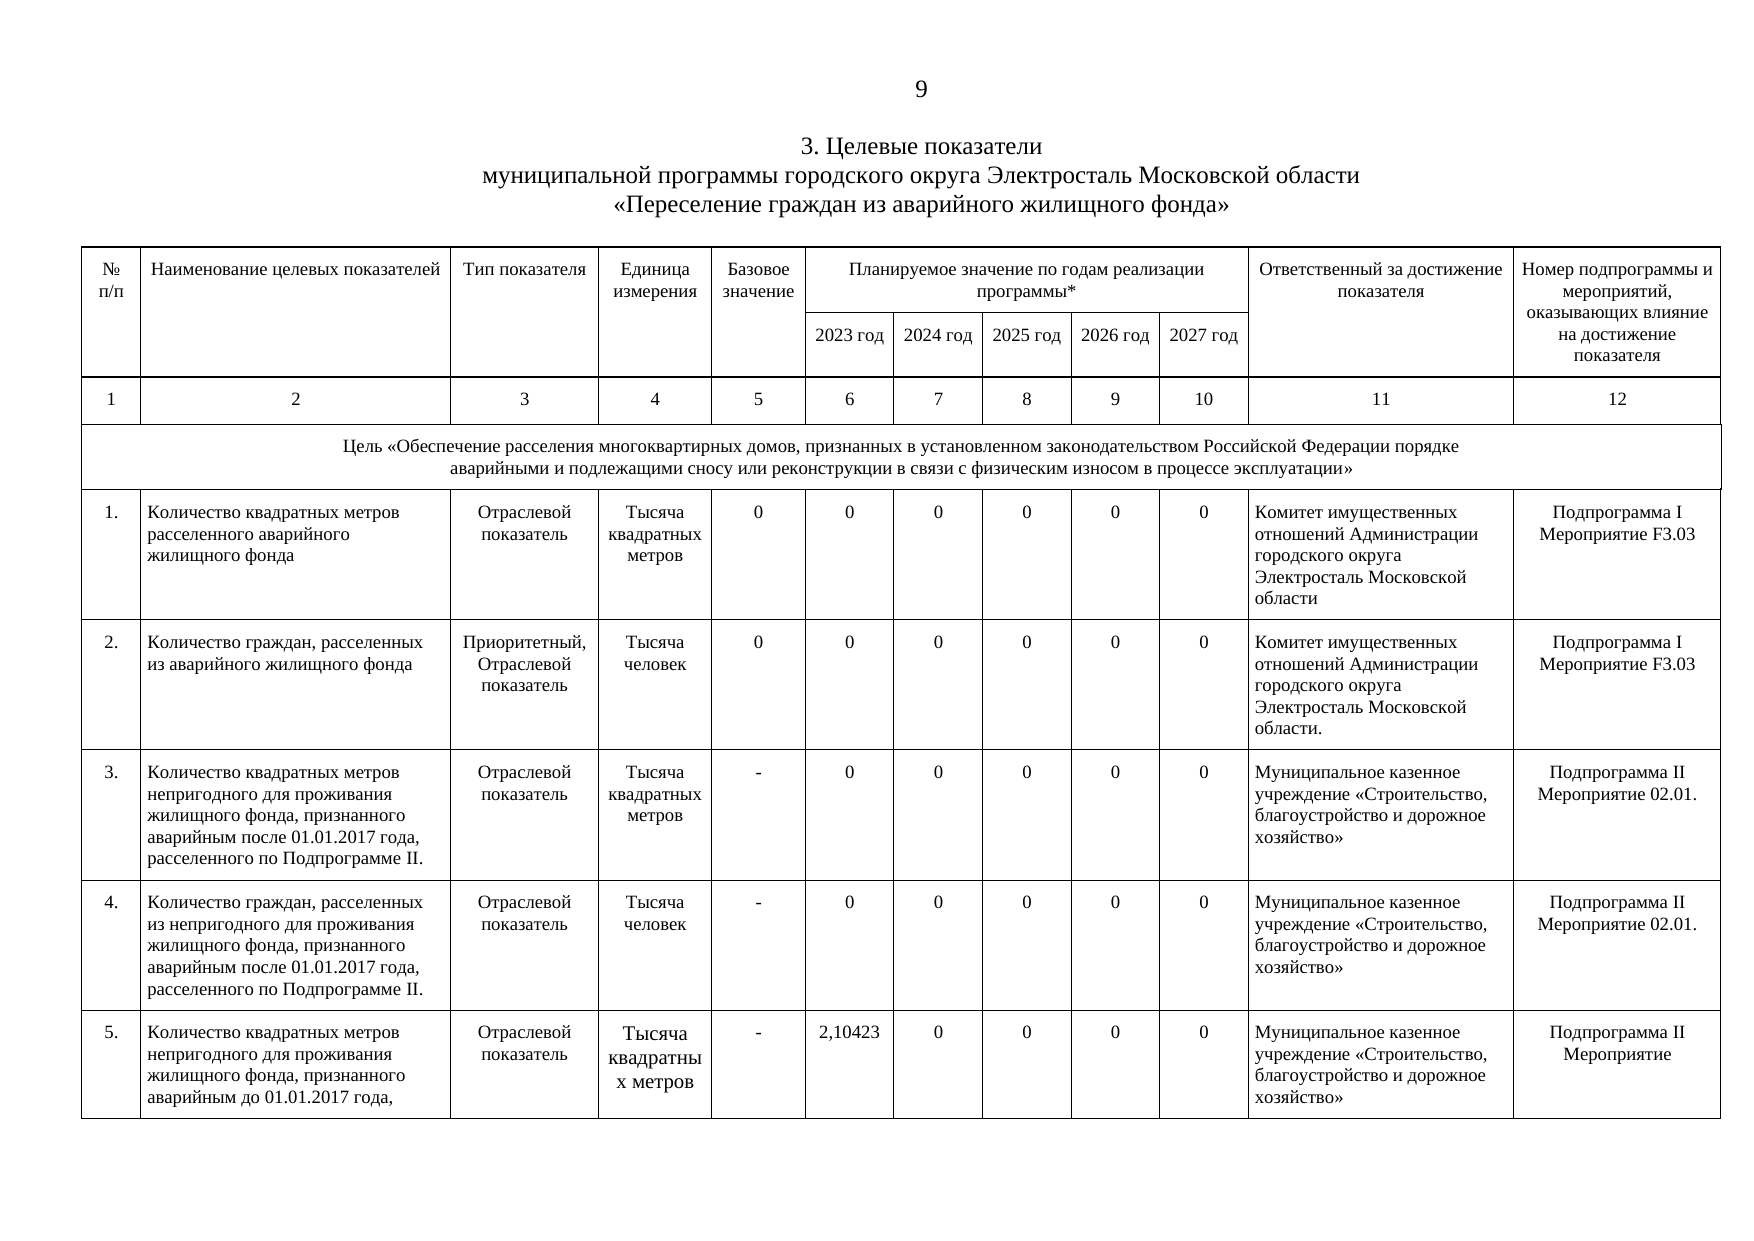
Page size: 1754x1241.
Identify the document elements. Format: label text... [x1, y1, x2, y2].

table_cell 0 [1072, 750, 1159, 879]
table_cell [599, 1011, 711, 1118]
table_cell 3 [451, 378, 598, 424]
table_cell 12 [1514, 378, 1720, 424]
table_cell 9 [1072, 378, 1159, 424]
table_cell 0 [1072, 620, 1159, 749]
table_cell 0 [1072, 881, 1159, 1009]
table_cell 5. [82, 1011, 140, 1118]
table_cell 4 [599, 378, 711, 424]
table_cell Тысяча квадратных метров [599, 490, 711, 619]
table_cell 0 [1160, 490, 1248, 619]
table_cell 2,10423 [806, 1011, 893, 1118]
table_cell 0 [983, 490, 1071, 619]
table_cell 2. [82, 620, 140, 749]
table_cell Тысяча квадратных метров [599, 750, 711, 879]
table_cell Подпрограмма II Мероприятие 02.01. [1514, 881, 1720, 1009]
table_cell 0 [894, 881, 982, 1009]
table_cell Подпрограмма II Мероприятие 02.01. [1514, 750, 1720, 879]
table_cell 0 [1072, 490, 1159, 619]
table_header № п/п [82, 248, 140, 376]
table_cell 2 [141, 378, 450, 424]
table_cell 4. [82, 881, 140, 1009]
table_cell Количество граждан, расселенных из аварийного жилищного фонда [141, 620, 450, 749]
table_cell 2024 год [894, 313, 982, 376]
text «Переселение граждан из аварийного жилищного фонда» [177, 189, 1665, 218]
table_cell 2026 год [1072, 313, 1159, 376]
table_cell 5 [712, 378, 805, 424]
table_cell 0 [1160, 620, 1248, 749]
table_cell 1. [82, 490, 140, 619]
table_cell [451, 1011, 598, 1118]
table_cell 0 [894, 490, 982, 619]
table_cell 0 [806, 750, 893, 879]
table_cell 0 [712, 620, 805, 749]
table_cell 0 [894, 1011, 982, 1118]
table_cell 0 [806, 620, 893, 749]
table_header Единица измерения [599, 248, 711, 376]
table_cell 0 [712, 490, 805, 619]
table_cell 0 [1160, 881, 1248, 1009]
table_cell 0 [1160, 750, 1248, 879]
table_cell 0 [894, 620, 982, 749]
table_cell 6 [806, 378, 893, 424]
table_cell 2025 год [983, 313, 1071, 376]
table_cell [1514, 1011, 1720, 1118]
table_cell Муниципальное казенное учреждение «Строительство, благоустройство и дорожное хозяйство» [1249, 881, 1513, 1009]
table_cell 0 [1160, 1011, 1248, 1118]
text муниципальной программы городского округа Электросталь Московской области [177, 160, 1665, 189]
table_cell Количество квадратных метров расселенного аварийного жилищного фонда [141, 490, 450, 619]
table_cell Количество граждан, расселенных из непригодного для проживания жилищного фонда, признанного аварийным после 01.01.2017 года, расселенного по Подпрограмме II. [141, 881, 450, 1009]
table_cell 0 [894, 750, 982, 879]
table_cell 0 [983, 881, 1071, 1009]
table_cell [141, 1011, 450, 1118]
table_cell Отраслевой показатель [451, 750, 598, 879]
table_cell 8 [983, 378, 1071, 424]
table_cell 0 [1072, 1011, 1159, 1118]
table_cell Комитет имущественных отношений Администрации городского округа Электросталь Московской области [1249, 490, 1513, 619]
table_header Планируемое значение по годам реализации программы* [806, 248, 1248, 312]
table_cell Подпрограмма I Мероприятие F3.03 [1514, 620, 1720, 749]
table_cell Отраслевой показатель [451, 490, 598, 619]
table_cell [1249, 1011, 1513, 1118]
table_cell 2027 год [1160, 313, 1248, 376]
table_cell Отраслевой показатель [451, 881, 598, 1009]
table_cell - [712, 881, 805, 1009]
table_cell 10 [1160, 378, 1248, 424]
table_cell Муниципальное казенное учреждение «Строительство, благоустройство и дорожное хозяйство» [1249, 750, 1513, 879]
text 3. Целевые показатели [177, 131, 1665, 160]
table_cell - [712, 1011, 805, 1118]
table_cell Количество квадратных метров непригодного для проживания жилищного фонда, признанного аварийным после 01.01.2017 года, расселенного по Подпрограмме II. [141, 750, 450, 879]
table_cell Подпрограмма I Мероприятие F3.03 [1514, 490, 1720, 619]
table_cell Тысяча человек [599, 881, 711, 1009]
table_header Наименование целевых показателей [141, 248, 450, 376]
table_cell Комитет имущественных отношений Администрации городского округа Электросталь Московской области. [1249, 620, 1513, 749]
table_cell Цель «Обеспечение расселения многоквартирных домов, признанных в установленном законодательством Российской Федерации порядке аварийными и подлежащими сносу или реконструкции в связи с физическим износом в процессе эксплуатации» [82, 425, 1721, 489]
table_cell 0 [806, 881, 893, 1009]
table_header Тип показателя [451, 248, 598, 376]
table_cell 2023 год [806, 313, 893, 376]
table_header Номер подпрограммы и мероприятий, оказывающих влияние на достижение показателя [1514, 248, 1720, 376]
table_cell 1 [82, 378, 140, 424]
table_cell 0 [806, 490, 893, 619]
table_cell Тысяча человек [599, 620, 711, 749]
table_header Ответственный за достижение показателя [1249, 248, 1513, 376]
table_cell 7 [894, 378, 982, 424]
table_cell 0 [983, 1011, 1071, 1118]
table_cell Приоритетный, Отраслевой показатель [451, 620, 598, 749]
table_header Базовое значение [712, 248, 805, 376]
table_cell 3. [82, 750, 140, 879]
table_cell 0 [983, 750, 1071, 879]
table_cell - [712, 750, 805, 879]
table_cell 11 [1249, 378, 1513, 424]
table_cell 0 [983, 620, 1071, 749]
